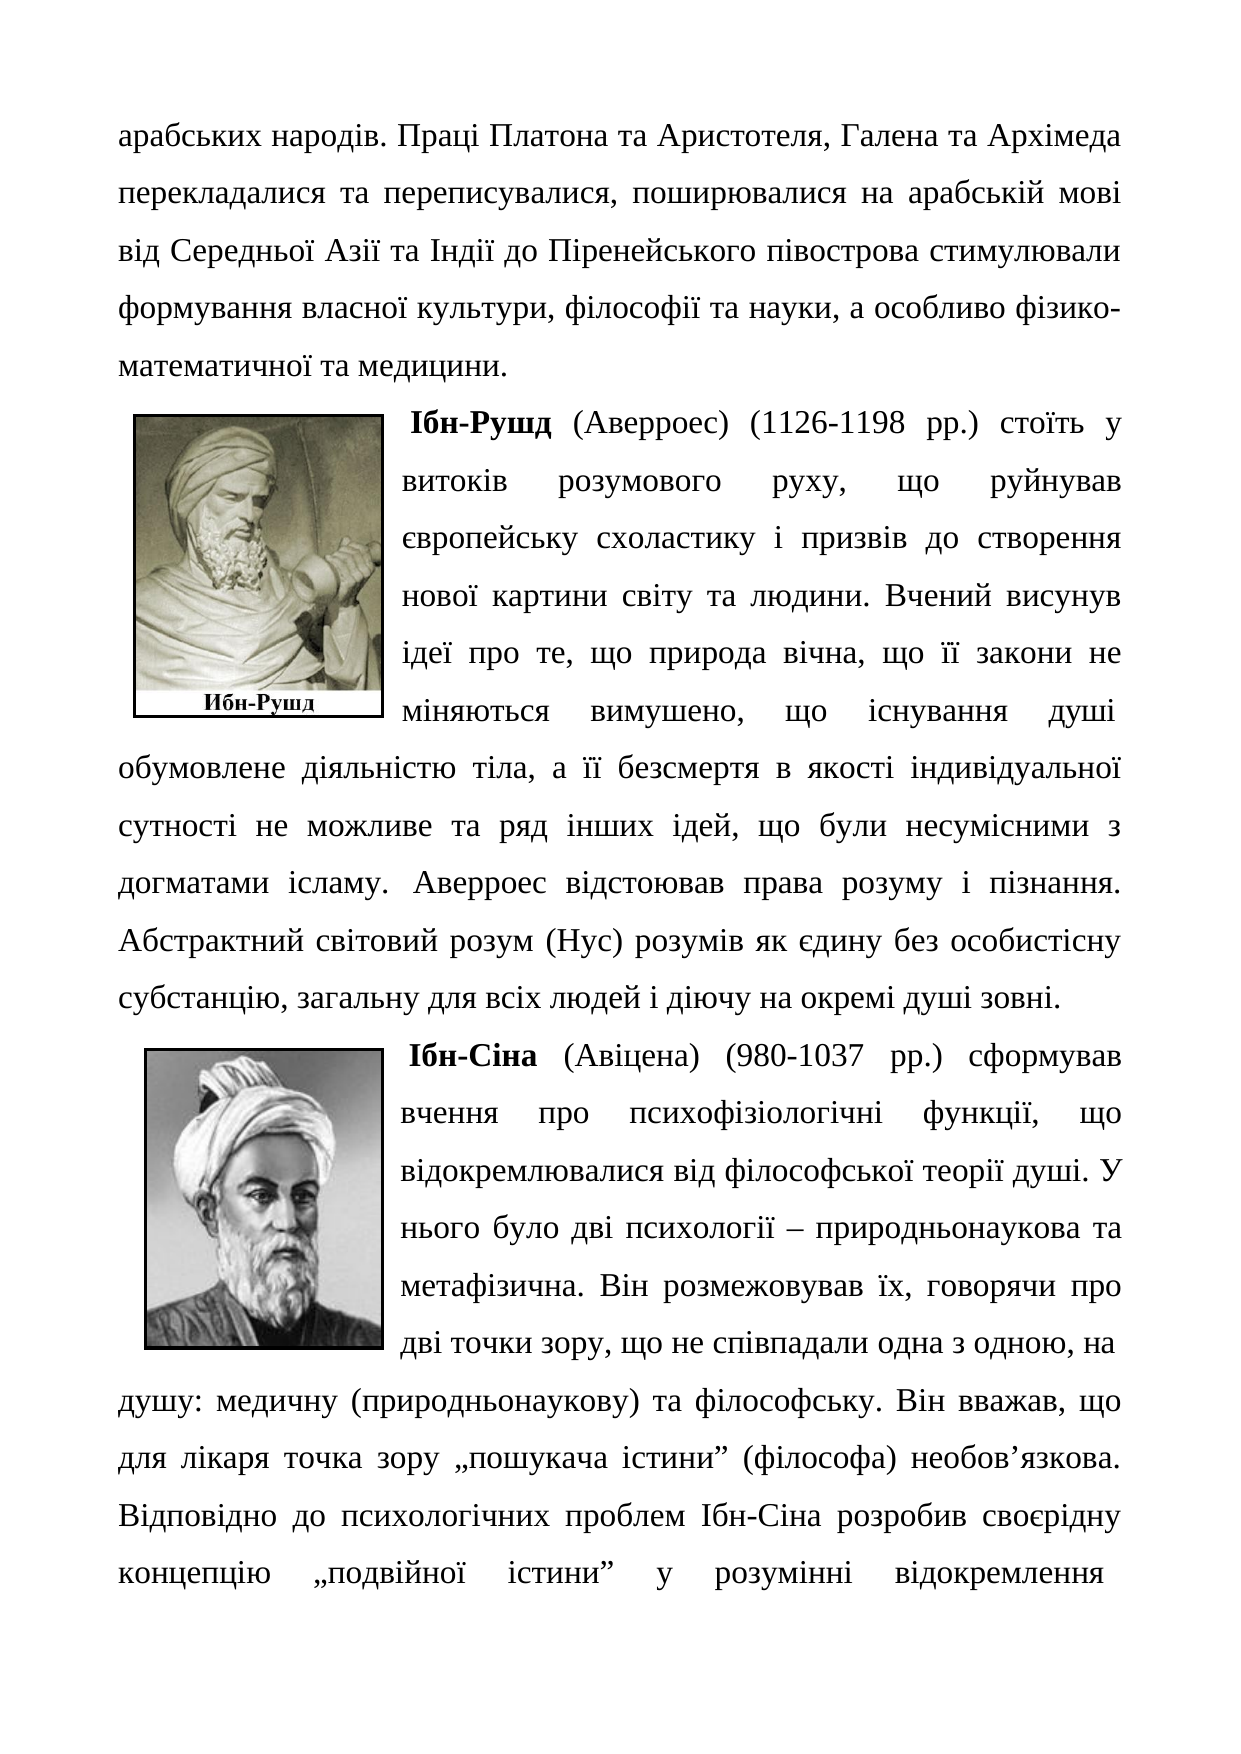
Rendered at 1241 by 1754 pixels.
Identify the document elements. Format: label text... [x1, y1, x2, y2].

text душу: медичну (природньонаукову) та філософську. Він вважав, що для лікаря точка зору „пошукача істини” (філософа) необов’язкова. Відповідно до психологічних проблем Ібн-Сіна розробив своєрідну концепцію „подвійної істини” у розумінні відокремлення [118, 1380, 1122, 1591]
picture [147, 1051, 381, 1346]
text обумовлене діяльністю тіла, а її безсмертя в якості індивідуальної сутності не можливе та ряд інших ідей, що були несумісними з догматами ісламу. Аверроес відстоював права розуму і пізнання. Абстрактний світовий розум (Нус) розумів як єдину без особистісну субстанцію, загальну для всіх людей і діючу на окремі душі зовні. [118, 748, 1122, 1016]
text Ібн-Рушд (Аверроес) (1126-1198 рр.) стоїть у витоків розумового руху, що руйнував європейську схоластику і призвів до створення нової картини світу та людини. Вчений висунув ідеї про те, що природа вічна, що її закони не міняються вимушено, що існування душі [402, 402, 1122, 728]
text Ібн-Сіна (Авіцена) (980-1037 рр.) сформував вчення про психофізіологічні функції, що відокремлювалися від філософської теорії душі. У нього було дві психології – природньонаукова та метафізична. Він розмежовував їх, говорячи про дві точки зору, що не співпадали одна з одною, на [400, 1035, 1122, 1361]
picture [136, 417, 381, 715]
text арабських народів. Праці Платона та Аристотеля, Галена та Архімеда перекладалися та переписувалися, поширювалися на арабській мові від Середньої Азії та Індії до Піренейського півострова стимулювали формування власної культури, філософії та науки, а особливо фізико- математичної та медицини. [118, 115, 1122, 383]
